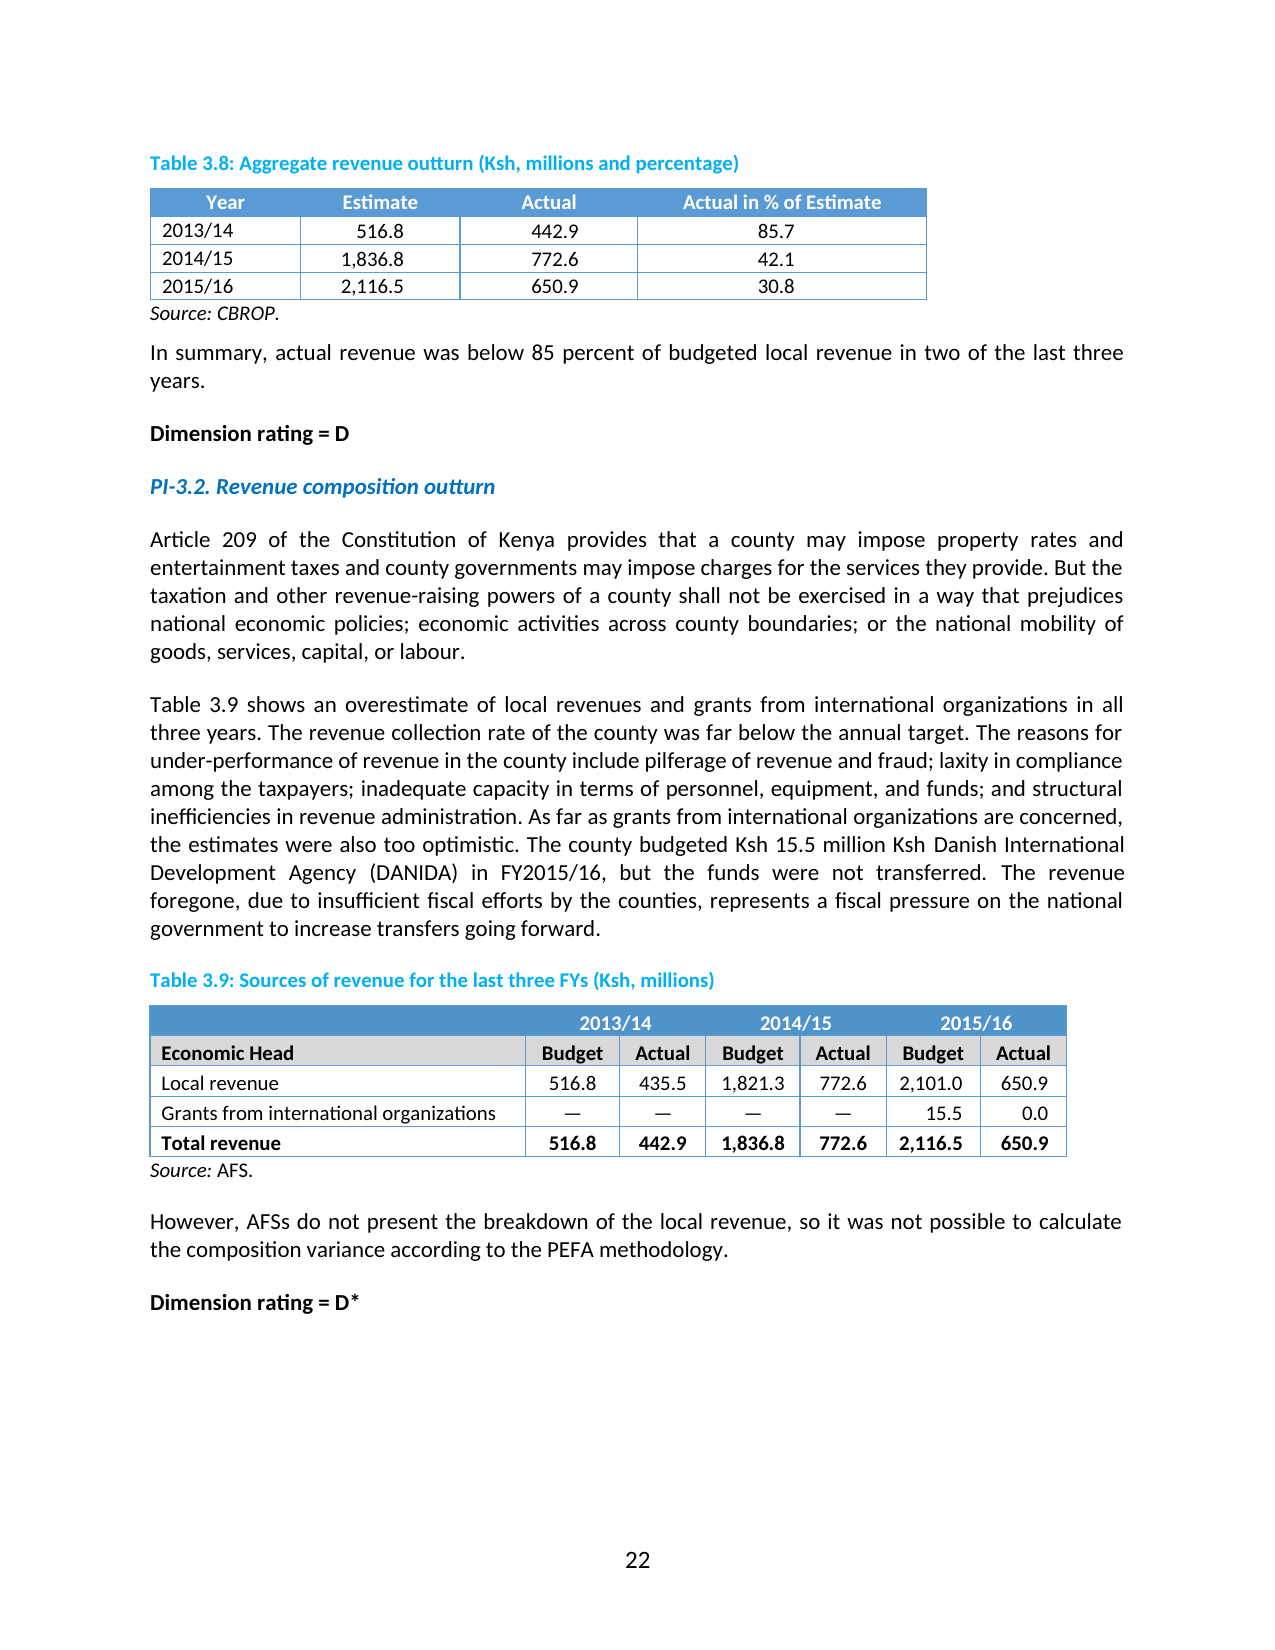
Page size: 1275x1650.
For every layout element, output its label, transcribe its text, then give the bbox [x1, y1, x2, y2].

table_cell Actual [620, 1036, 705, 1065]
text In summary, actual revenue was below 85 percent of budgeted local revenue in two of the last three years. [150, 338, 1125, 394]
table_cell Budget [706, 1036, 799, 1065]
table_cell 772.6 [461, 245, 637, 272]
table_cell 1,836.8 [706, 1127, 799, 1156]
table_cell — [706, 1097, 799, 1126]
table_cell Actual [981, 1036, 1066, 1065]
table_cell 2014/15 [151, 245, 300, 272]
table_cell 650.9 [981, 1127, 1066, 1156]
table_cell Budget [887, 1036, 980, 1065]
table_cell Budget [526, 1036, 619, 1065]
table_cell — [620, 1097, 705, 1126]
text Source: CBROP. [150, 300, 1125, 325]
text Dimension rating = D [150, 419, 1125, 447]
table_cell — [526, 1097, 619, 1126]
table_cell 516.8 [526, 1066, 619, 1096]
subtitle PI-3.2. Revenue composition outturn [150, 472, 1125, 500]
table_header 2014/15 [706, 1006, 886, 1035]
table_cell 2013/14 [151, 217, 300, 244]
table_cell 2015/16 [151, 273, 300, 299]
table_header Year [151, 189, 300, 216]
table_cell 650.9 [461, 273, 637, 299]
text Table 3.9: Sources of revenue for the last three FYs (Ksh, millions) [150, 967, 1125, 992]
table_cell 516.8 [526, 1127, 619, 1156]
table_cell Total revenue [151, 1127, 525, 1156]
table_cell 2,116.5 [301, 273, 459, 299]
table_cell 1,821.3 [706, 1066, 799, 1096]
text However, AFSs do not present the breakdown of the local revenue, so it was not possible to calculate the composition variance according to the PEFA methodology. [150, 1207, 1125, 1263]
table_cell 0.0 [981, 1097, 1066, 1126]
table_cell 2,116.5 [887, 1127, 980, 1156]
table_cell Actual [801, 1036, 886, 1065]
table_cell 1,836.8 [301, 245, 459, 272]
table_cell 30.8 [638, 273, 926, 299]
text Article 209 of the Constitution of Kenya provides that a county may impose property rates and entertainment taxes and county governments may impose charges for the services they provide. But the taxation and other revenue-raising powers of a county shall not be exercised in a way that prejudices national economic policies; economic activities across county boundaries; or the national mobility of goods, services, capital, or labour. [150, 525, 1125, 665]
table_cell Grants from international organizations [151, 1097, 525, 1126]
table_header Actual [461, 189, 637, 216]
table_cell Economic Head [151, 1036, 525, 1065]
table_cell Local revenue [151, 1066, 525, 1096]
table_cell 42.1 [638, 245, 926, 272]
text Table 3.8: Aggregate revenue outturn (Ksh, millions and percentage) [150, 150, 1125, 175]
table_cell 2,101.0 [887, 1066, 980, 1096]
table_header [151, 1006, 525, 1035]
table_cell 516.8 [301, 217, 459, 244]
table_header Actual in % of Estimate [638, 189, 926, 216]
table_cell — [801, 1097, 886, 1126]
table_cell 85.7 [638, 217, 926, 244]
table_header Estimate [301, 189, 459, 216]
text Source: AFS. [150, 1157, 1125, 1182]
table_cell 442.9 [461, 217, 637, 244]
table_cell 442.9 [620, 1127, 705, 1156]
text Dimension rating = D* [150, 1288, 1125, 1317]
table_cell 435.5 [620, 1066, 705, 1096]
table_cell 650.9 [981, 1066, 1066, 1096]
text Table 3.9 shows an overestimate of local revenues and grants from international organizations in all three years. The revenue collection rate of the county was far below the annual target. The reasons for under-performance of revenue in the county include pilferage of revenue and fraud; laxity in compliance among the taxpayers; inadequate capacity in terms of personnel, equipment, and funds; and structural inefficiencies in revenue administration. As far as grants from international organizations are concerned, the estimates were also too optimistic. The county budgeted Ksh 15.5 million Ksh Danish International Development Agency (DANIDA) in FY2015/16, but the funds were not transferred. The revenue foregone, due to insufficient fiscal efforts by the counties, represents a fiscal pressure on the national government to increase transfers going forward. [150, 690, 1125, 942]
table_header 2015/16 [886, 1006, 1066, 1035]
table_cell 15.5 [887, 1097, 980, 1126]
table_cell 772.6 [801, 1066, 886, 1096]
table_header 2013/14 [525, 1006, 706, 1035]
table_cell 772.6 [801, 1127, 886, 1156]
